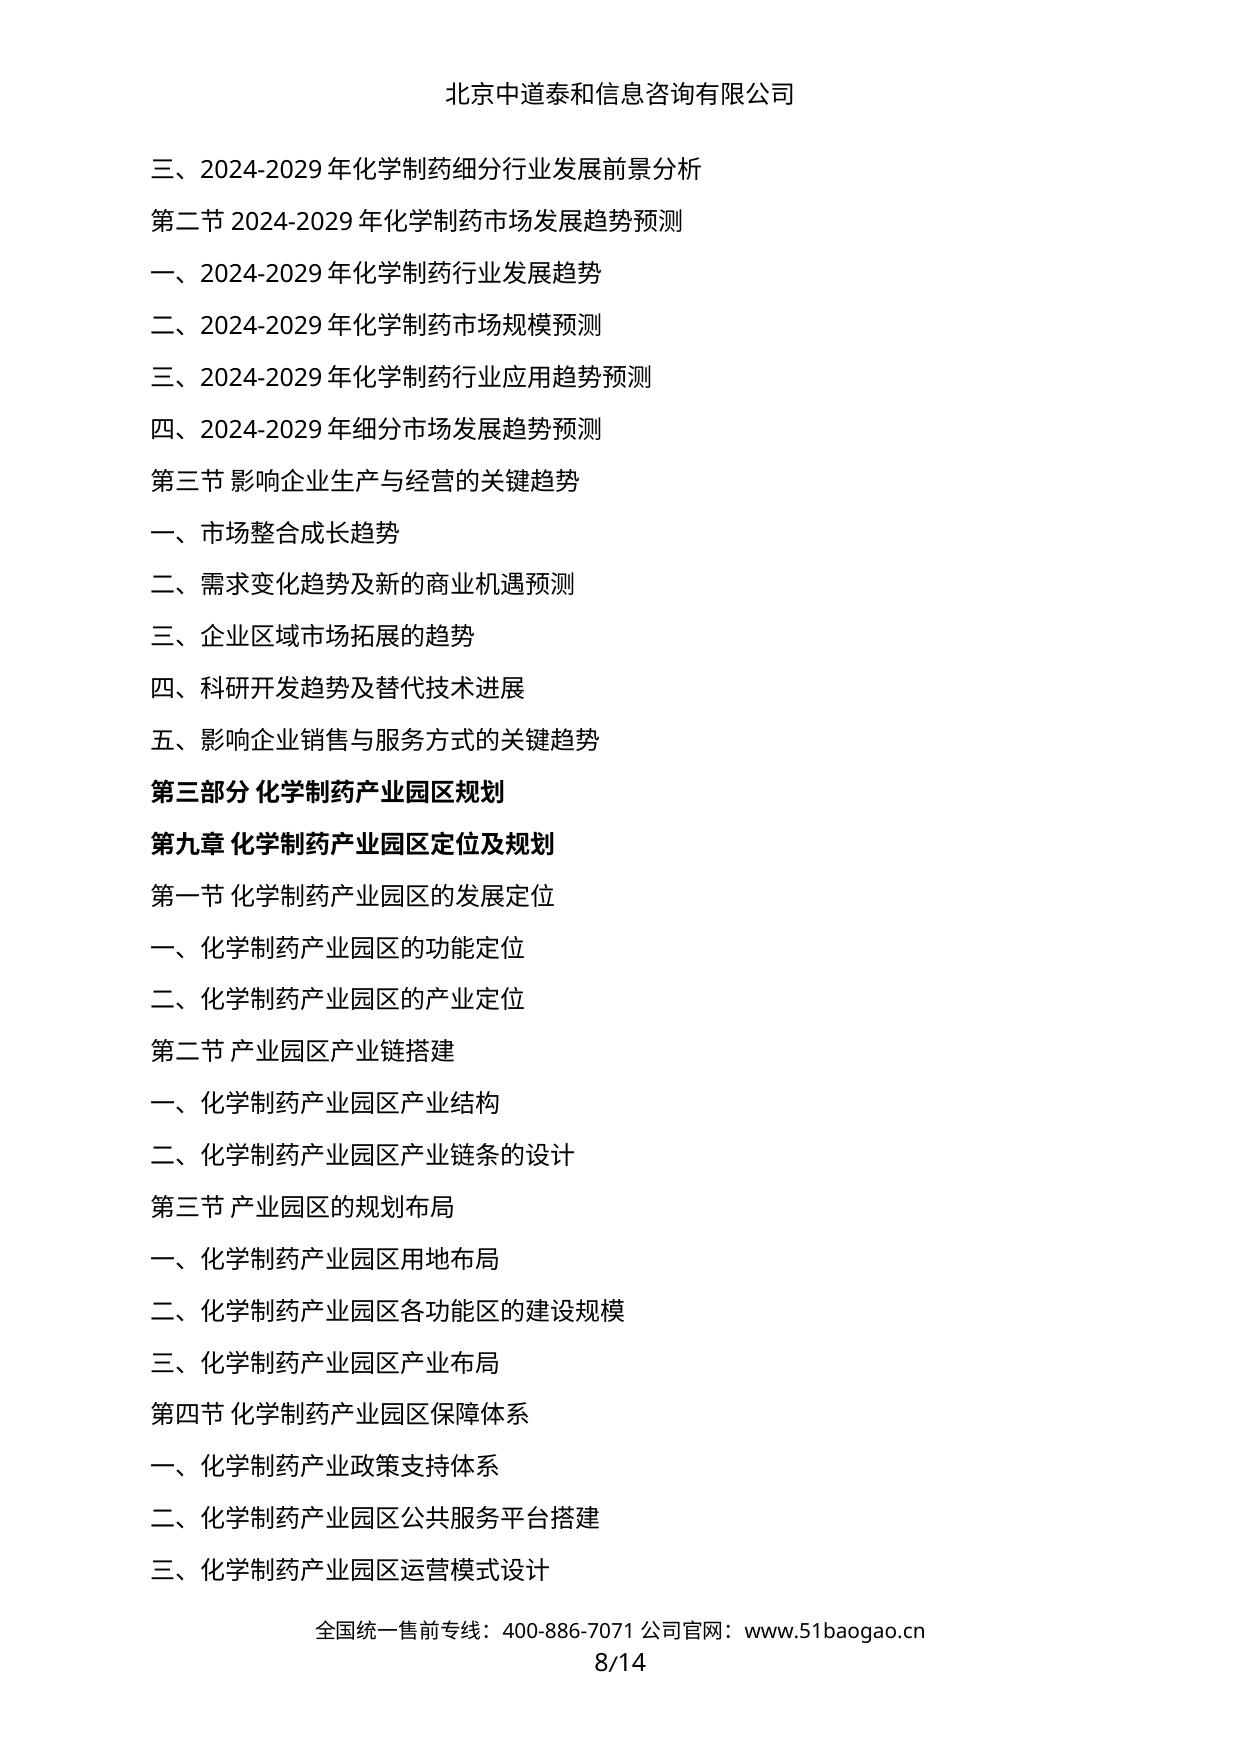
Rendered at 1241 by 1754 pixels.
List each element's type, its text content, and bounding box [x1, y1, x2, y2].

text 三、2024-2029年化学制药行业应用趋势预测 [150, 357, 1090, 394]
text 二、化学制药产业园区产业链条的设计 [150, 1136, 1090, 1172]
text 第一节 化学制药产业园区的发展定位 [150, 876, 1090, 912]
text 一、2024-2029年化学制药行业发展趋势 [150, 254, 1090, 290]
text 三、化学制药产业园区运营模式设计 [150, 1551, 1090, 1587]
text 三、企业区域市场拓展的趋势 [150, 617, 1090, 653]
text 四、2024-2029年细分市场发展趋势预测 [150, 409, 1090, 446]
text 五、影响企业销售与服务方式的关键趋势 [150, 721, 1090, 757]
text 第二节 2024-2029年化学制药市场发展趋势预测 [150, 202, 1090, 238]
text 二、2024-2029年化学制药市场规模预测 [150, 306, 1090, 342]
text 第二节 产业园区产业链搭建 [150, 1032, 1090, 1068]
text 第四节 化学制药产业园区保障体系 [150, 1395, 1090, 1431]
text 一、市场整合成长趋势 [150, 513, 1090, 549]
text 二、化学制药产业园区的产业定位 [150, 980, 1090, 1016]
text 四、科研开发趋势及替代技术进展 [150, 669, 1090, 705]
text 第三节 产业园区的规划布局 [150, 1187, 1090, 1224]
text 三、化学制药产业园区产业布局 [150, 1343, 1090, 1379]
text 第三节 影响企业生产与经营的关键趋势 [150, 461, 1090, 497]
text 一、化学制药产业政策支持体系 [150, 1447, 1090, 1483]
text 一、化学制药产业园区用地布局 [150, 1239, 1090, 1276]
text 三、2024-2029年化学制药细分行业发展前景分析 [150, 150, 1090, 186]
text 二、化学制药产业园区各功能区的建设规模 [150, 1291, 1090, 1327]
text 一、化学制药产业园区的功能定位 [150, 928, 1090, 964]
text 二、需求变化趋势及新的商业机遇预测 [150, 565, 1090, 601]
text 第九章 化学制药产业园区定位及规划 [150, 824, 1090, 861]
text 一、化学制药产业园区产业结构 [150, 1084, 1090, 1120]
text 第三部分 化学制药产业园区规划 [150, 772, 1090, 809]
text 二、化学制药产业园区公共服务平台搭建 [150, 1499, 1090, 1535]
